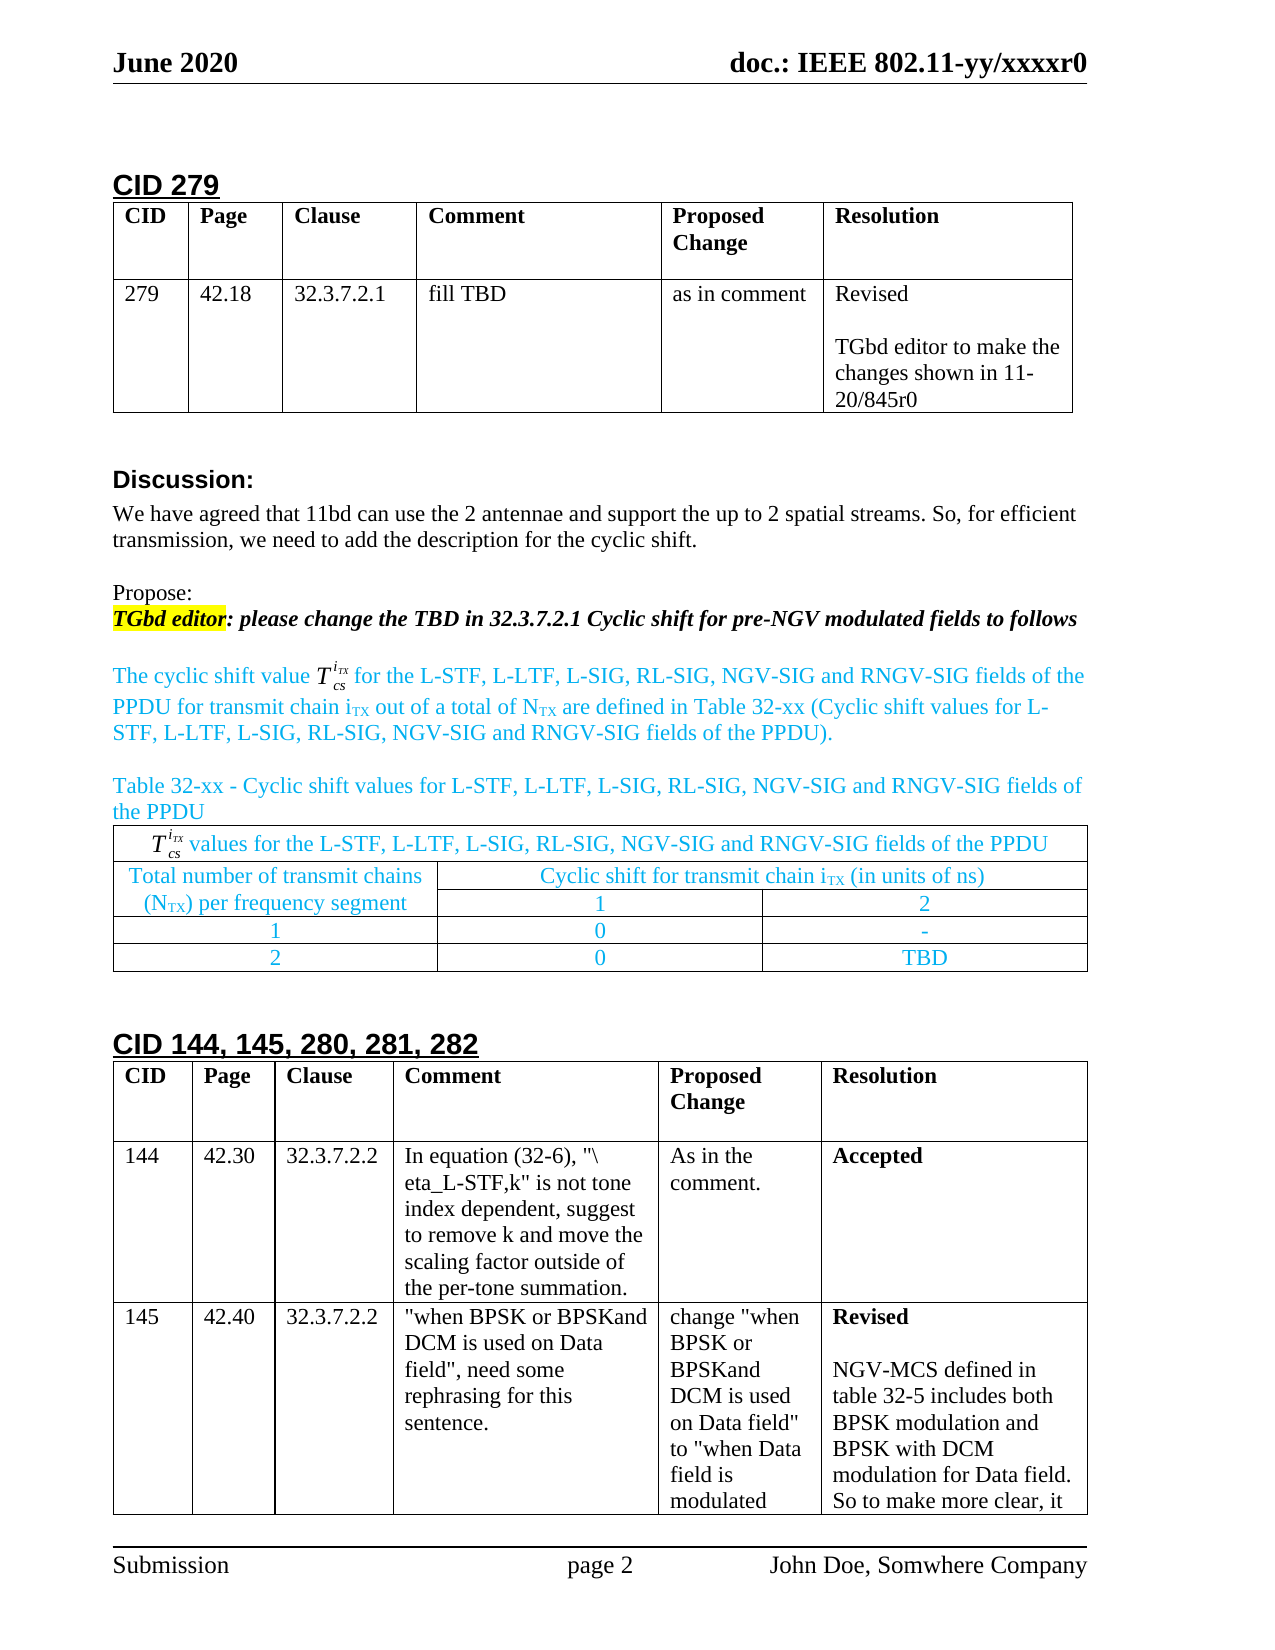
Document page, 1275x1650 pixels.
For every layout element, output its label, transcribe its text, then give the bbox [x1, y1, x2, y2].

table_cell 42.18 [189, 280, 282, 412]
table_header CID [114, 203, 188, 279]
table_cell In equation (32-6), "\eta_L-STF,k" is not tone index dependent, suggest to remove k and move the scaling factor outside of the per-tone summation. [394, 1142, 658, 1302]
table_cell change "when BPSK or BPSKand DCM is used on Data field" to "when Data field is modulated using BPSK with and without DCM". [659, 1303, 821, 1514]
table_cell 0 [438, 917, 762, 943]
table_header Comment [417, 203, 661, 279]
table_cell As in the comment. [659, 1142, 821, 1302]
table_cell Accepted [822, 1142, 1087, 1302]
table_cell 2 [114, 944, 437, 971]
table_cell fill TBD [417, 280, 661, 412]
table_cell Cyclic shift for transmit chain iTX (in units of ns) [438, 862, 1087, 888]
text We have agreed that 11bd can use the 2 antennae and support the up to 2 spatial streams. So, for efficient transmission, we need to add the description for the cyclic shift. [112, 499, 1087, 552]
table_cell as in comment [662, 280, 823, 412]
table_cell Total number of transmit chains (NTX) per frequency segment [114, 862, 437, 916]
table_cell "when BPSK or BPSKand DCM is used on Data field", need some rephrasing for this sentence. [394, 1303, 658, 1514]
table_cell 2 [763, 890, 1087, 916]
table_cell 0 [438, 944, 762, 971]
table_header values for the L-STF, L-LTF, L-SIG, RL-SIG, NGV-SIG and RNGV-SIG fields of the PPDU [114, 826, 1087, 861]
table_cell 145 [114, 1303, 192, 1514]
table_header Page [193, 1062, 274, 1141]
table_header Clause [276, 1062, 393, 1141]
table_cell 144 [114, 1142, 192, 1302]
text TGbd editor: please change the TBD in 32.3.7.2.1 Cyclic shift for pre-NGV modulated fields to follows [226, 605, 1087, 631]
table_cell 32.3.7.2.1 [283, 280, 416, 412]
table_header Page [189, 203, 282, 279]
table_cell 32.3.7.2.2 [276, 1303, 393, 1514]
table_header CID [114, 1062, 192, 1141]
table_cell TBD [763, 944, 1087, 971]
table_cell 279 [114, 280, 188, 412]
table_cell 32.3.7.2.2 [276, 1142, 393, 1302]
table_header Proposed Change [662, 203, 823, 279]
table_cell - [763, 917, 1087, 943]
text The cyclic shift value for the L-STF, L-LTF, L-SIG, RL-SIG, NGV-SIG and RNGV-SIG fields of the PPDU for transmit chain iTX out of a total of NTX are defined in Table 32-xx (Cyclic shift values for L-STF, L-LTF, L-SIG, RL-SIG, NGV-SIG and RNGV-SIG fields of the PPDU). [112, 658, 1087, 746]
table_header Resolution [824, 203, 1072, 279]
subtitle Discussion: [112, 464, 1087, 493]
subtitle CID 279 [112, 168, 1087, 202]
table_header Clause [283, 203, 416, 279]
table_cell 42.40 [193, 1303, 274, 1514]
table_cell 1 [114, 917, 437, 943]
table_header Proposed Change [659, 1062, 821, 1141]
table_cell 42.30 [193, 1142, 274, 1302]
subtitle CID 144, 145, 280, 281, 282 [112, 1027, 1087, 1061]
table_cell Revised TGbd editor to make the changes shown in 11-20/845r0 [824, 280, 1072, 412]
table_header Resolution [822, 1062, 1087, 1141]
table_cell 1 [438, 890, 762, 916]
text Propose: [112, 579, 1087, 605]
table_header Comment [394, 1062, 658, 1141]
text Table 32-xx - Cyclic shift values for L-STF, L-LTF, L-SIG, RL-SIG, NGV-SIG and RNGV-SIG fields of the PPDU [112, 772, 1087, 825]
